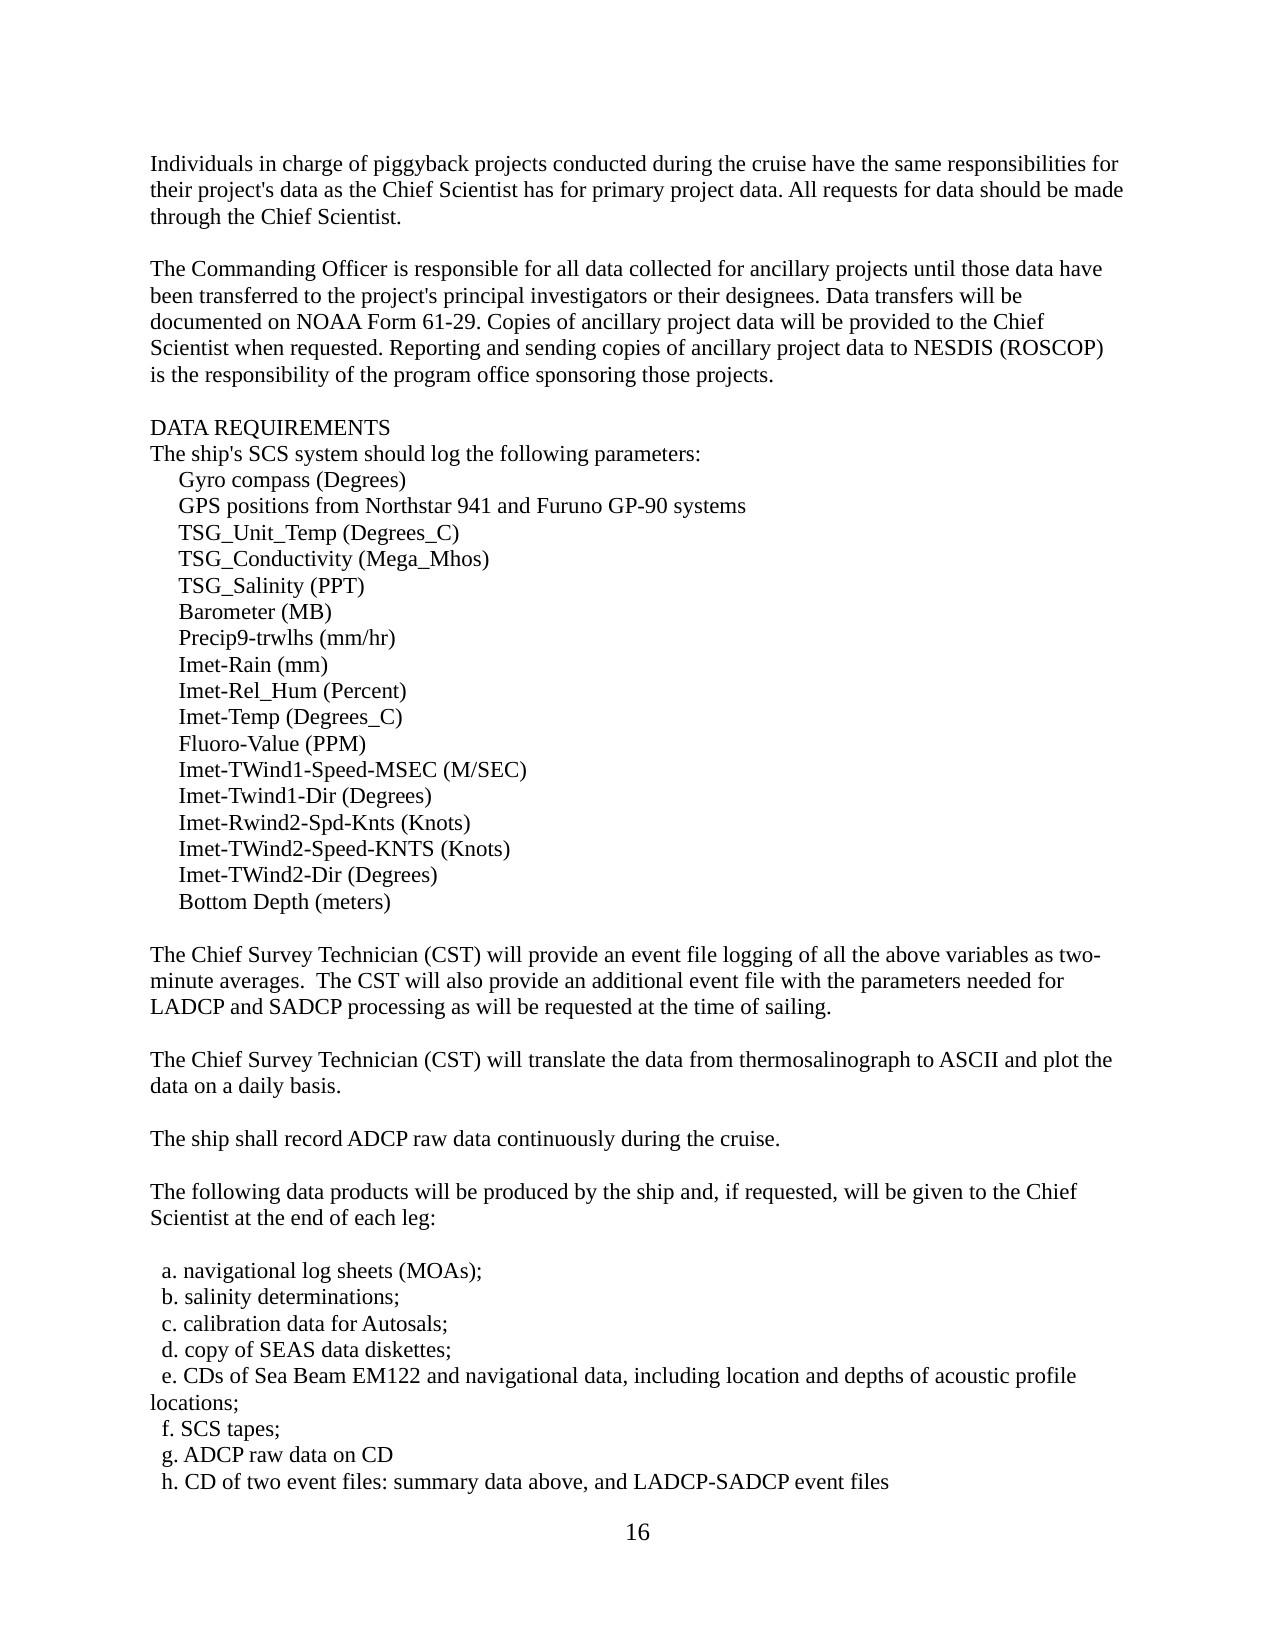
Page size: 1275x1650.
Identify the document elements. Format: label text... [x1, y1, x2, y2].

text The Chief Survey Technician (CST) will provide an event file logging of all the above variables as two-minute averages. The CST will also provide an additional event file with the parameters needed for LADCP and SADCP processing as will be requested at the time of sailing. [150, 941, 1125, 1020]
text TSG_Conductivity (Mega_Mhos) [150, 545, 1125, 572]
text Gyro compass (Degrees) [150, 466, 1125, 493]
text Individuals in charge of piggyback projects conducted during the cruise have the same responsibilities for their project's data as the Chief Scientist has for primary project data. All requests for data should be made through the Chief Scientist. [150, 150, 1125, 229]
text The Commanding Officer is responsible for all data collected for ancillary projects until those data have been transferred to the project's principal investigators or their designees. Data transfers will be documented on NOAA Form 61-29. Copies of ancillary project data will be provided to the Chief Scientist when requested. Reporting and sending copies of ancillary project data to NESDIS (ROSCOP) is the responsibility of the program office sponsoring those projects. [150, 255, 1125, 387]
text GPS positions from Northstar 941 and Furuno GP-90 systems [150, 493, 1125, 519]
text Imet-TWind1-Speed-MSEC (M/SEC) [150, 756, 1125, 782]
text Imet-Rwind2-Spd-Knts (Knots) [150, 809, 1125, 835]
text DATA REQUIREMENTS [150, 413, 1125, 440]
text Bottom Depth (meters) [150, 888, 1125, 914]
text The ship shall record ADCP raw data continuously during the cruise. [150, 1125, 1125, 1151]
text d. copy of SEAS data diskettes; [150, 1336, 1125, 1362]
text Imet-Temp (Degrees_C) [150, 703, 1125, 730]
text Imet-Rel_Hum (Percent) [150, 677, 1125, 703]
text f. SCS tapes; [150, 1415, 1125, 1441]
text The ship's SCS system should log the following parameters: [150, 440, 1125, 466]
text Barometer (MB) [150, 598, 1125, 624]
text TSG_Unit_Temp (Degrees_C) [150, 519, 1125, 545]
text Imet-Twind1-Dir (Degrees) [150, 782, 1125, 809]
text The Chief Survey Technician (CST) will translate the data from thermosalinograph to ASCII and plot the data on a daily basis. [150, 1046, 1125, 1099]
text a. navigational log sheets (MOAs); [150, 1257, 1125, 1283]
text Imet-TWind2-Speed-KNTS (Knots) [150, 835, 1125, 862]
text c. calibration data for Autosals; [150, 1309, 1125, 1336]
text The following data products will be produced by the ship and, if requested, will be given to the Chief Scientist at the end of each leg: [150, 1178, 1125, 1231]
text Fluoro-Value (PPM) [150, 730, 1125, 756]
text h. CD of two event files: summary data above, and LADCP-SADCP event files [150, 1468, 1125, 1494]
text TSG_Salinity (PPT) [150, 572, 1125, 598]
text b. salinity determinations; [150, 1283, 1125, 1309]
text Precip9-trwlhs (mm/hr) [150, 624, 1125, 651]
text Imet-Rain (mm) [150, 651, 1125, 677]
text Imet-TWind2-Dir (Degrees) [150, 862, 1125, 888]
text e. CDs of Sea Beam EM122 and navigational data, including location and depths of acoustic profile locations; [150, 1362, 1125, 1415]
text g. ADCP raw data on CD [150, 1441, 1125, 1468]
